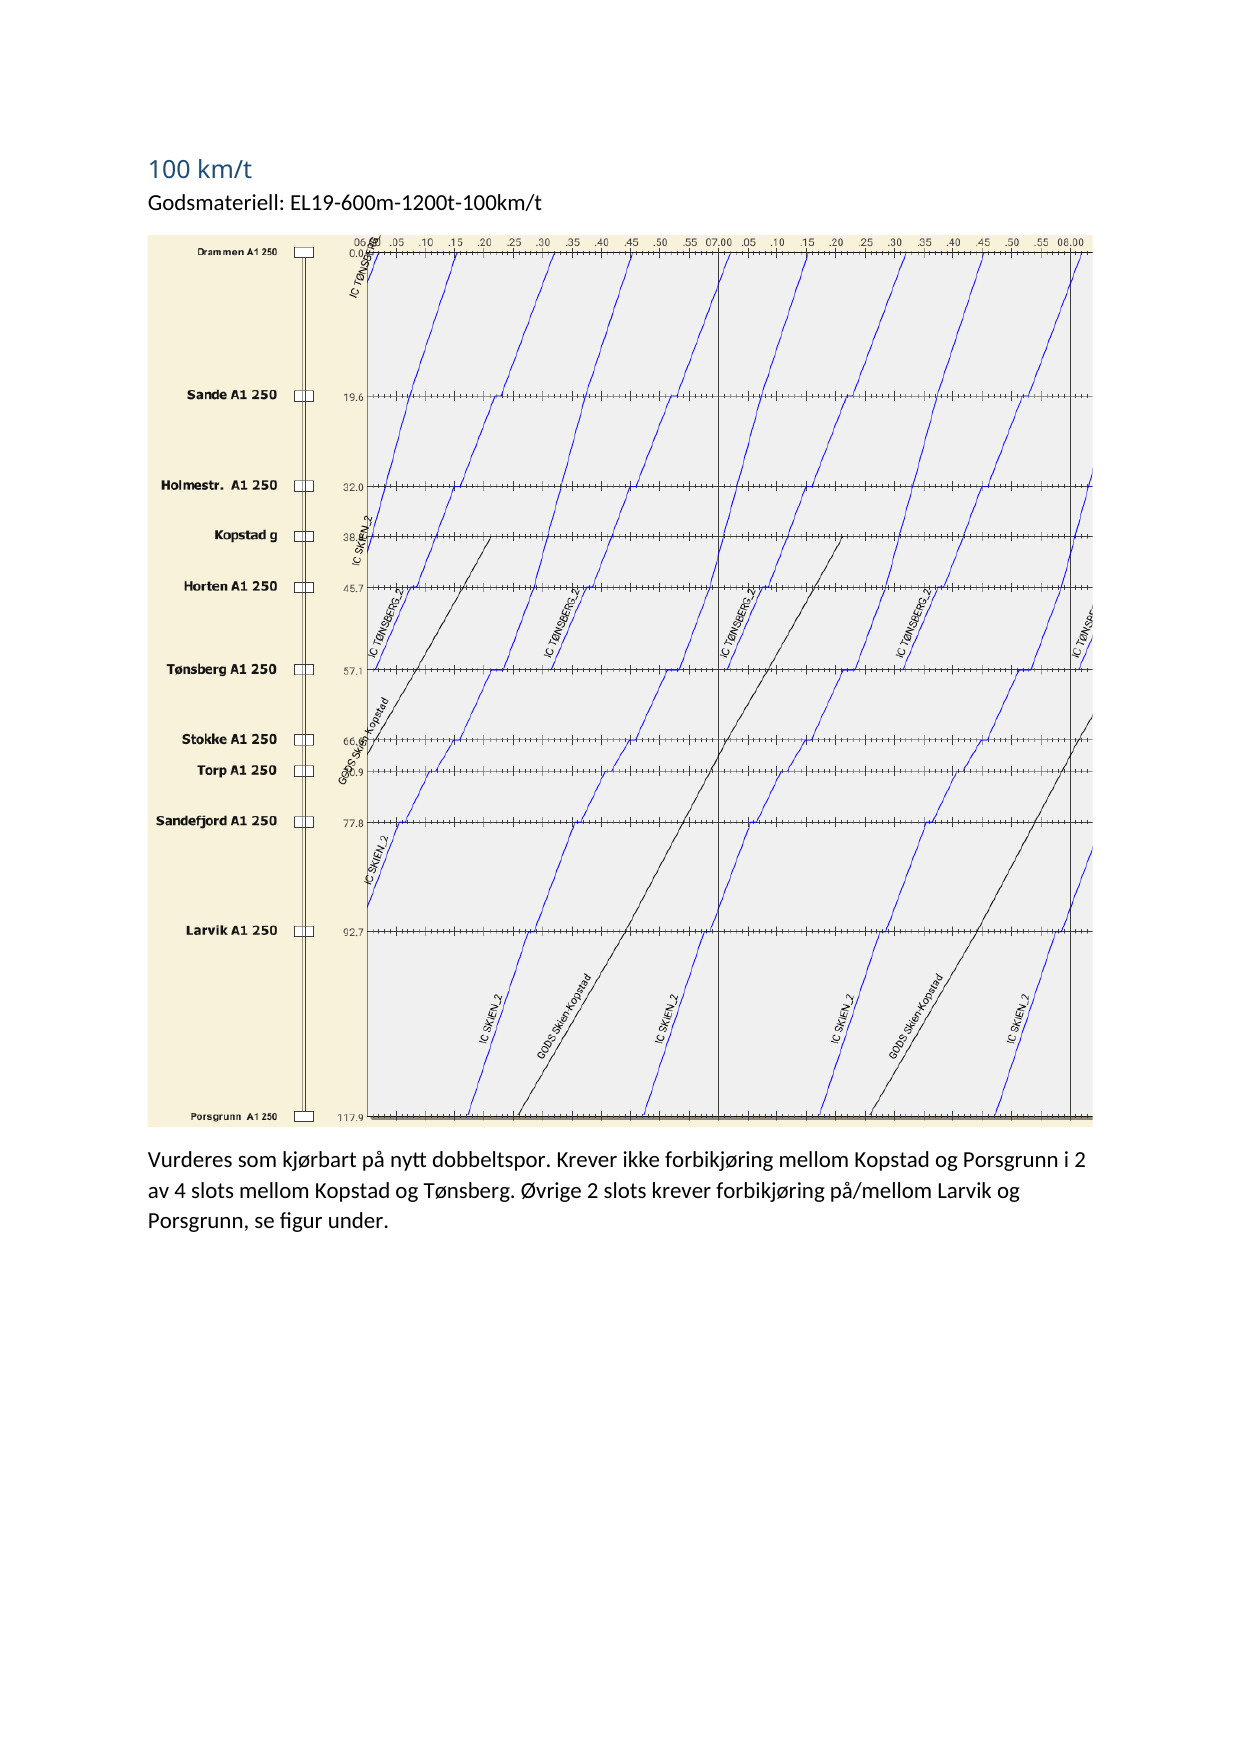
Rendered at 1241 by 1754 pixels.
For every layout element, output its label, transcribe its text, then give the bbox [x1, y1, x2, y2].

text Vurderes som kjørbart på nytt dobbeltspor. Krever ikke forbikjøring mellom Kopstad og Porsgrunn i 2 av 4 slots mellom Kopstad og Tønsberg. Øvrige 2 slots krever forbikjøring på/mellom Larvik og Porsgrunn, se figur under. [148, 1146, 1093, 1234]
picture [147, 235, 1093, 1127]
subtitle 100 km/t [148, 152, 1093, 186]
text Godsmateriell: EL19-600m-1200t-100km/t [148, 188, 1093, 217]
